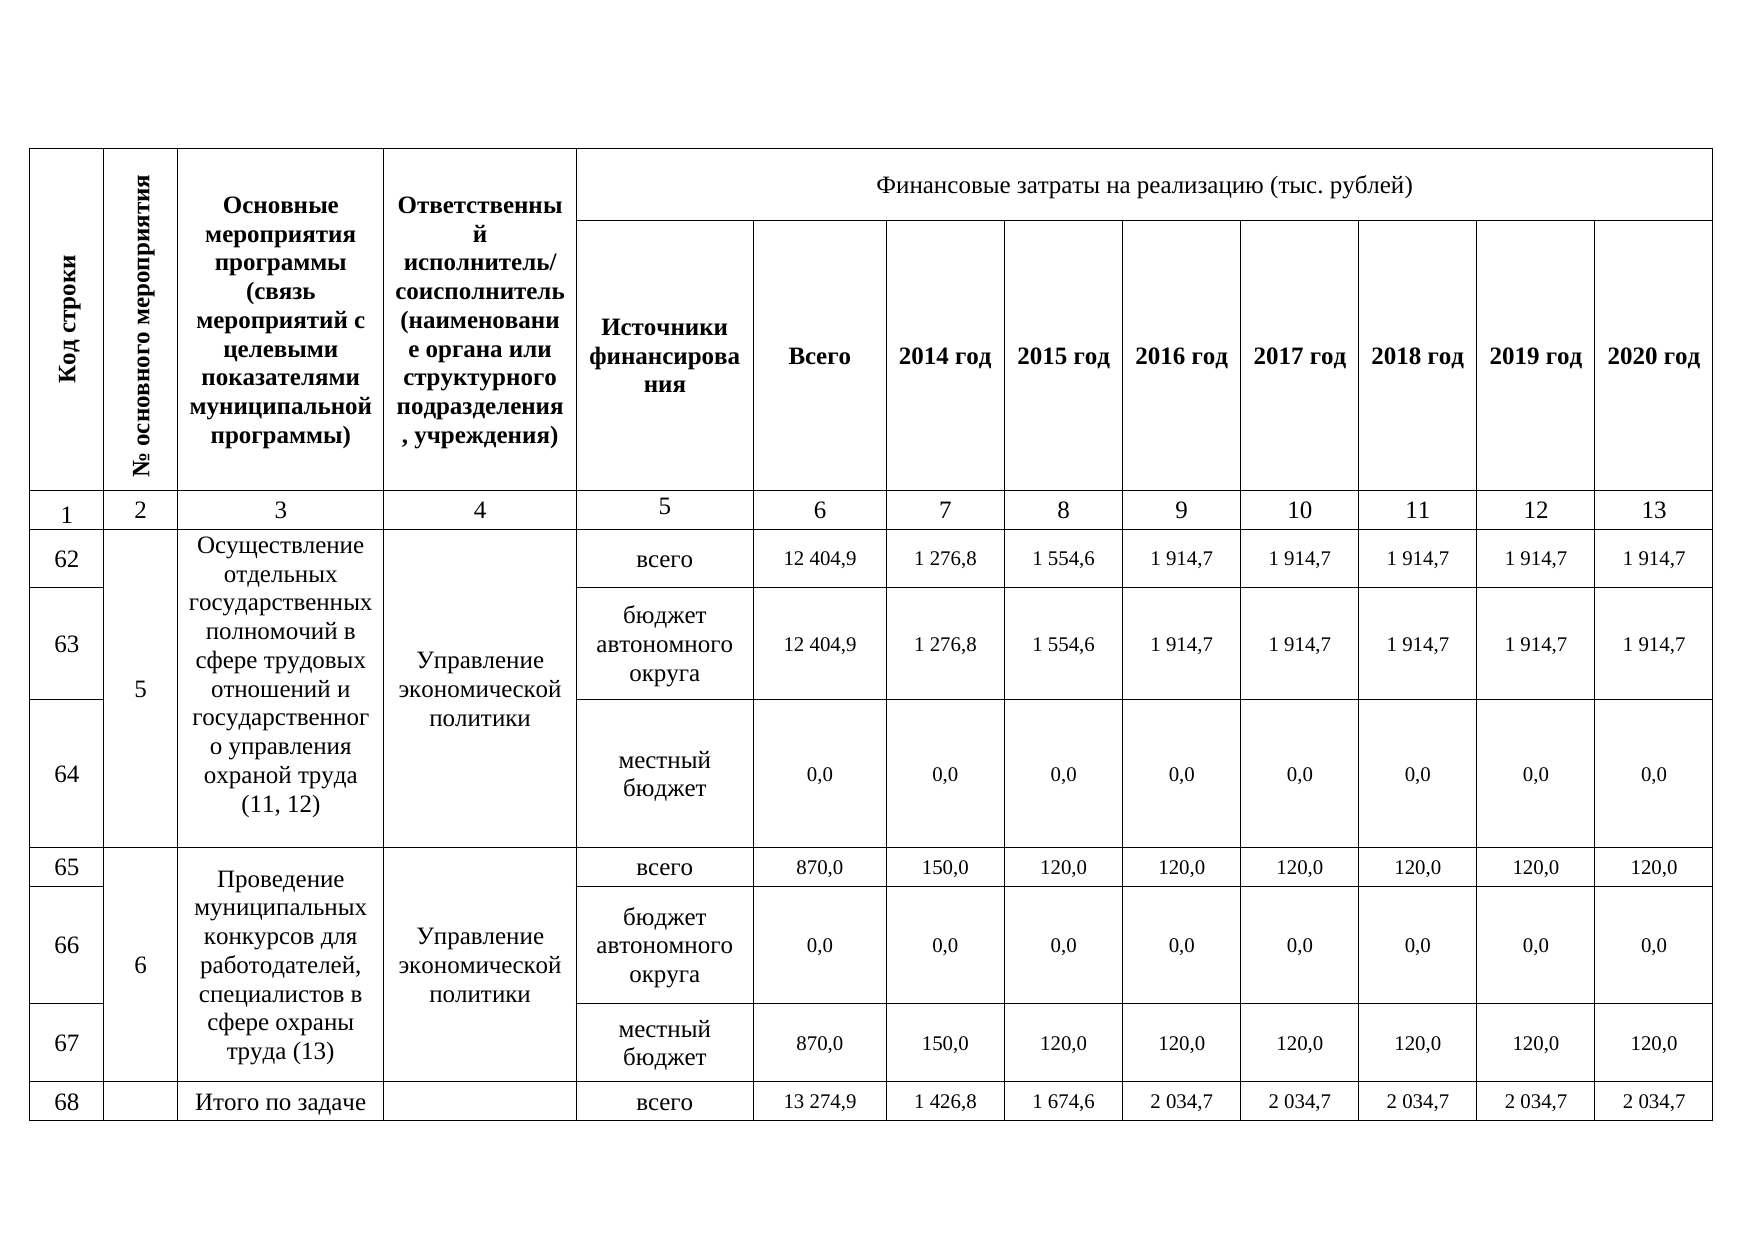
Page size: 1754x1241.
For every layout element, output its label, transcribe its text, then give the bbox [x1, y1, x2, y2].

table_cell Осуществление отдельных государственных полномочий в сфере трудовых отношений и государственного управления охраной труда (11, 12) [178, 530, 383, 847]
table_cell 0,0 [1005, 700, 1122, 847]
table_cell 62 [30, 530, 103, 587]
table_header Ответственный исполнитель/ соисполнитель (наименование органа или структурного подразделения, учреждения) [384, 149, 576, 490]
table_cell 13 [1595, 491, 1712, 529]
table_cell 120,0 [1595, 1004, 1712, 1081]
table_cell 2015 год [1005, 221, 1122, 490]
table_cell 120,0 [1359, 1004, 1476, 1081]
table_cell 0,0 [887, 700, 1004, 847]
table_cell 6 [754, 491, 886, 529]
table_cell 150,0 [887, 1004, 1004, 1081]
table_cell 1 914,7 [1359, 530, 1476, 587]
table_cell 9 [1123, 491, 1240, 529]
table_cell 0,0 [1241, 887, 1358, 1003]
table_cell 5 [104, 530, 177, 847]
table_cell 2019 год [1477, 221, 1594, 490]
table_cell бюджет автономного округа [577, 887, 753, 1003]
table_cell 1 914,7 [1477, 588, 1594, 699]
table_cell 1 426,8 [887, 1082, 1004, 1120]
table_cell 12 404,9 [754, 530, 886, 587]
table_cell 0,0 [754, 887, 886, 1003]
table_cell 0,0 [1359, 887, 1476, 1003]
table_cell 2020 год [1595, 221, 1712, 490]
table_cell 0,0 [1005, 887, 1122, 1003]
table_cell 10 [1241, 491, 1358, 529]
table_cell 66 [30, 887, 103, 1003]
table_cell 4 [384, 491, 576, 529]
table_cell бюджет автономного округа [577, 588, 753, 699]
table_cell 0,0 [1595, 887, 1712, 1003]
table_cell 2 034,7 [1595, 1082, 1712, 1120]
table_cell 1 554,6 [1005, 530, 1122, 587]
table_cell [384, 1082, 576, 1120]
table_cell 7 [887, 491, 1004, 529]
table_cell 2 034,7 [1359, 1082, 1476, 1120]
table_cell 67 [30, 1004, 103, 1081]
table_cell 8 [1005, 491, 1122, 529]
table_cell 120,0 [1005, 1004, 1122, 1081]
table_cell 120,0 [1241, 848, 1358, 886]
table_cell 1 276,8 [887, 588, 1004, 699]
table_cell всего [577, 530, 753, 587]
table_cell 1 554,6 [1005, 588, 1122, 699]
table_cell 2 [104, 491, 177, 529]
table_cell Источники финансирования [577, 221, 753, 490]
table_cell 12 [1477, 491, 1594, 529]
table_cell 2014 год [887, 221, 1004, 490]
table_cell 2 034,7 [1123, 1082, 1240, 1120]
table_cell 1 914,7 [1477, 530, 1594, 587]
table_cell 120,0 [1123, 848, 1240, 886]
table_cell 6 [104, 848, 177, 1081]
table_cell Управление экономической политики [384, 530, 576, 847]
table_cell [104, 1082, 177, 1120]
table_cell 150,0 [887, 848, 1004, 886]
table_cell 1 276,8 [887, 530, 1004, 587]
table_cell 1 914,7 [1123, 588, 1240, 699]
table_cell 68 [30, 1082, 103, 1120]
table_cell 1 914,7 [1595, 588, 1712, 699]
table_header Код строки [30, 149, 103, 490]
table_cell 2017 год [1241, 221, 1358, 490]
table_cell 1 914,7 [1123, 530, 1240, 587]
table_cell 120,0 [1595, 848, 1712, 886]
table_cell 1 [30, 491, 103, 529]
table_cell 0,0 [1595, 700, 1712, 847]
table_cell 1 914,7 [1241, 588, 1358, 699]
table_cell 0,0 [1359, 700, 1476, 847]
table_cell 2016 год [1123, 221, 1240, 490]
table_cell 120,0 [1477, 848, 1594, 886]
table_cell 63 [30, 588, 103, 699]
table_cell 13 274,9 [754, 1082, 886, 1120]
table_cell 5 [577, 491, 753, 529]
table_cell 120,0 [1359, 848, 1476, 886]
table_cell 2 034,7 [1241, 1082, 1358, 1120]
table_cell 0,0 [754, 700, 886, 847]
table_cell 65 [30, 848, 103, 886]
table_header Основные мероприятия программы (связь мероприятий с целевыми показателями муниципальной программы) [178, 149, 383, 490]
table_header Финансовые затраты на реализацию (тыс. рублей) [577, 149, 1712, 219]
table_cell 870,0 [754, 848, 886, 886]
table_cell 2018 год [1359, 221, 1476, 490]
table_cell местный бюджет [577, 1004, 753, 1081]
table_cell 0,0 [887, 887, 1004, 1003]
table_cell 1 914,7 [1595, 530, 1712, 587]
table_cell местный бюджет [577, 700, 753, 847]
table_cell 0,0 [1123, 700, 1240, 847]
table_cell 120,0 [1123, 1004, 1240, 1081]
table_cell 120,0 [1241, 1004, 1358, 1081]
table_cell 3 [178, 491, 383, 529]
table_cell 2 034,7 [1477, 1082, 1594, 1120]
table_header № основного мероприятия [104, 149, 177, 490]
table_cell 870,0 [754, 1004, 886, 1081]
table_cell 1 914,7 [1359, 588, 1476, 699]
table_cell 0,0 [1477, 700, 1594, 847]
table_cell всего [577, 848, 753, 886]
table_cell 0,0 [1123, 887, 1240, 1003]
table_cell 0,0 [1477, 887, 1594, 1003]
table_cell 11 [1359, 491, 1476, 529]
table_cell Проведение муниципальных конкурсов для работодателей, специалистов в сфере охраны труда (13) [178, 848, 383, 1081]
table_cell 1 914,7 [1241, 530, 1358, 587]
table_cell Итого по задаче 1 [178, 1082, 383, 1120]
table_cell Всего [754, 221, 886, 490]
table_cell 1 674,6 [1005, 1082, 1122, 1120]
table_cell 12 404,9 [754, 588, 886, 699]
table_cell 120,0 [1005, 848, 1122, 886]
table_cell 120,0 [1477, 1004, 1594, 1081]
table_cell всего [577, 1082, 753, 1120]
table_cell Управление экономической политики [384, 848, 576, 1081]
table_cell 0,0 [1241, 700, 1358, 847]
table_cell 64 [30, 700, 103, 847]
